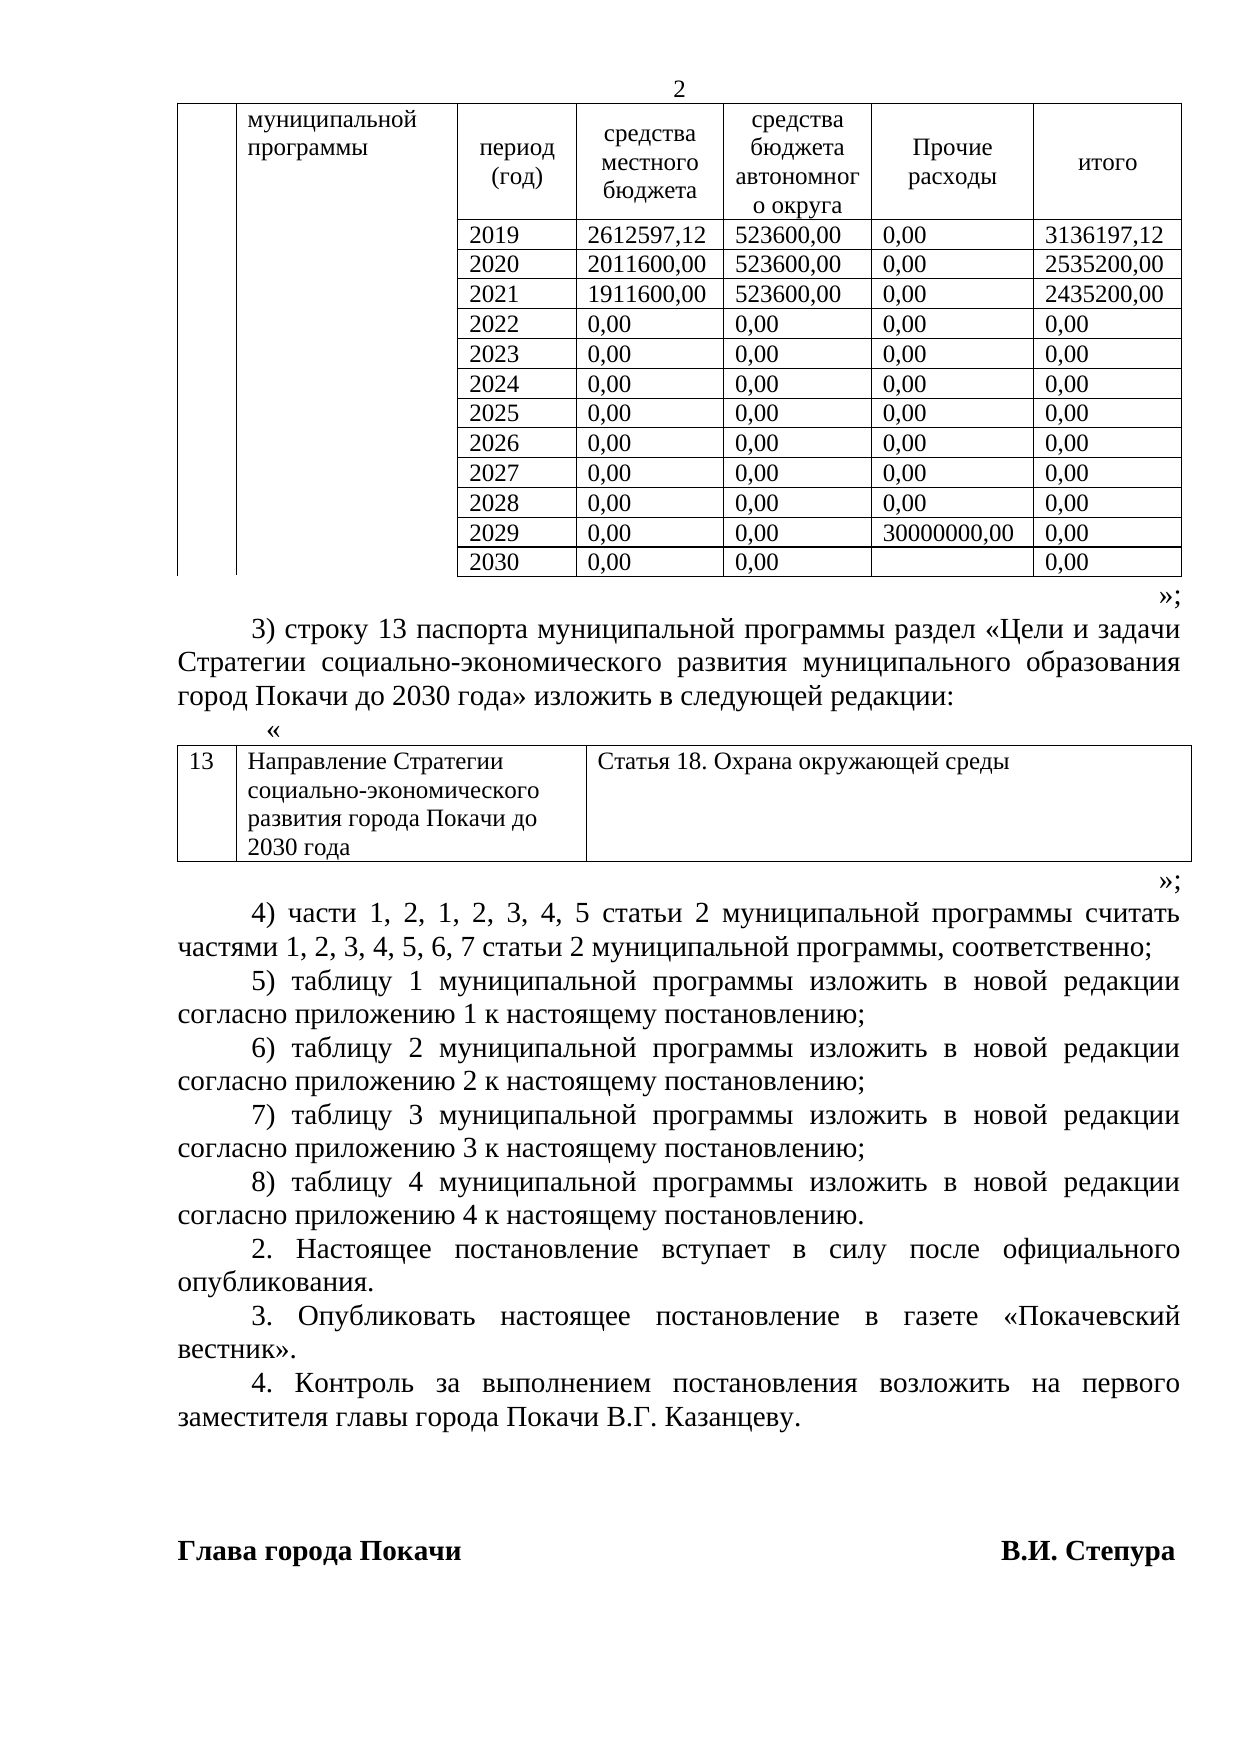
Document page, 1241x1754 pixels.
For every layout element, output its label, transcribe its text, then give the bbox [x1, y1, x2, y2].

table_cell итого [1034, 104, 1181, 219]
table_cell 0,00 [577, 548, 723, 576]
table_cell 0,00 [872, 250, 1033, 278]
table_cell 0,00 [872, 339, 1033, 368]
table_cell 523600,00 [724, 220, 871, 248]
table_cell 0,00 [724, 548, 871, 576]
table_cell 0,00 [724, 518, 871, 546]
table_cell 0,00 [577, 488, 723, 517]
table_cell [872, 548, 1033, 576]
table_cell 2021 [458, 279, 576, 308]
table_cell 0,00 [724, 399, 871, 427]
table_cell средства местного бюджета [577, 104, 723, 219]
table_header 11 [178, 104, 236, 576]
table_cell 0,00 [577, 399, 723, 427]
text 7) таблицу 3 муниципальной программы изложить в новой редакции согласно приложению 3 к настоящему постановлению; [177, 1097, 1181, 1164]
table_header Направление Стратегии социально-экономического развития города Покачи до 2030 года [237, 746, 586, 861]
table_cell 0,00 [872, 220, 1033, 248]
table_cell 0,00 [872, 458, 1033, 487]
table_cell 2612597,12 [577, 220, 723, 248]
table_cell 0,00 [1034, 369, 1181, 397]
table_cell 0,00 [1034, 458, 1181, 487]
table_cell 523600,00 [724, 250, 871, 278]
table_cell 0,00 [1034, 339, 1181, 368]
table_header Статья 18. Охрана окружающей среды [587, 746, 1191, 861]
table_cell 2026 [458, 428, 576, 457]
table_cell 2029 [458, 518, 576, 546]
text 2. Настоящее постановление вступает в силу после официального опубликования. [177, 1231, 1181, 1298]
table_cell 2011600,00 [577, 250, 723, 278]
text »; [177, 862, 1181, 896]
table_cell 0,00 [1034, 548, 1181, 576]
table_cell 0,00 [577, 339, 723, 368]
table_cell 2435200,00 [1034, 279, 1181, 308]
table_cell период (год) [458, 104, 576, 219]
table_cell 2028 [458, 488, 576, 517]
text « [177, 711, 1181, 745]
table_cell 0,00 [872, 399, 1033, 427]
table_cell средства бюджета автономного округа [724, 104, 871, 219]
text 3. Опубликовать настоящее постановление в газете «Покачевский вестник». [177, 1298, 1181, 1365]
text »; [177, 577, 1181, 611]
table_cell 0,00 [872, 488, 1033, 517]
table_cell 2024 [458, 369, 576, 397]
table_cell 523600,00 [724, 279, 871, 308]
table_cell 0,00 [872, 428, 1033, 457]
table_cell 2023 [458, 339, 576, 368]
table_cell 0,00 [1034, 399, 1181, 427]
table_cell 0,00 [724, 369, 871, 397]
table_cell 2019 [458, 220, 576, 248]
table_cell 2022 [458, 309, 576, 338]
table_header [236, 104, 457, 576]
table_cell 0,00 [577, 458, 723, 487]
table_cell 0,00 [724, 339, 871, 368]
text 4) части 1, 2, 1, 2, 3, 4, 5 статьи 2 муниципальной программы считать частями 1, 2, 3, 4, 5, 6, 7 статьи 2 муниципальной программы, соответственно; [177, 896, 1181, 963]
table_cell 2030 [458, 548, 576, 576]
text 6) таблицу 2 муниципальной программы изложить в новой редакции согласно приложению 2 к настоящему постановлению; [177, 1030, 1181, 1097]
table_cell 1911600,00 [577, 279, 723, 308]
table_cell 0,00 [1034, 309, 1181, 338]
table_cell 0,00 [577, 428, 723, 457]
table_cell 0,00 [577, 369, 723, 397]
text 8) таблицу 4 муниципальной программы изложить в новой редакции согласно приложению 4 к настоящему постановлению. [177, 1164, 1181, 1231]
table_cell 0,00 [872, 309, 1033, 338]
table_cell 30000000,00 [872, 518, 1033, 546]
table_cell 0,00 [724, 309, 871, 338]
table_cell 2025 [458, 399, 576, 427]
text 4. Контроль за выполнением постановления возложить на первого заместителя главы города Покачи В.Г. Казанцеву. [177, 1365, 1181, 1432]
table_cell 0,00 [872, 369, 1033, 397]
table_cell 2020 [458, 250, 576, 278]
table_cell 0,00 [577, 518, 723, 546]
table_cell 0,00 [724, 488, 871, 517]
table_cell Прочие расходы [872, 104, 1033, 219]
table_cell 0,00 [872, 279, 1033, 308]
table_header 13 [178, 746, 236, 861]
table_cell 2535200,00 [1034, 250, 1181, 278]
table_cell 3136197,12 [1034, 220, 1181, 248]
table_cell 0,00 [1034, 518, 1181, 546]
table_cell 0,00 [724, 458, 871, 487]
table_cell 0,00 [1034, 488, 1181, 517]
table_cell 0,00 [724, 428, 871, 457]
text 5) таблицу 1 муниципальной программы изложить в новой редакции согласно приложению 1 к настоящему постановлению; [177, 963, 1181, 1030]
table_cell 0,00 [577, 309, 723, 338]
table_cell 2027 [458, 458, 576, 487]
text Глава города Покачи В.И. Степура [177, 1533, 1181, 1566]
table_cell 0,00 [1034, 428, 1181, 457]
text 3) строку 13 паспорта муниципальной программы раздел «Цели и задачи Стратегии социально-экономического развития муниципального образования город Покачи до 2030 года» изложить в следующей редакции: [177, 611, 1181, 711]
